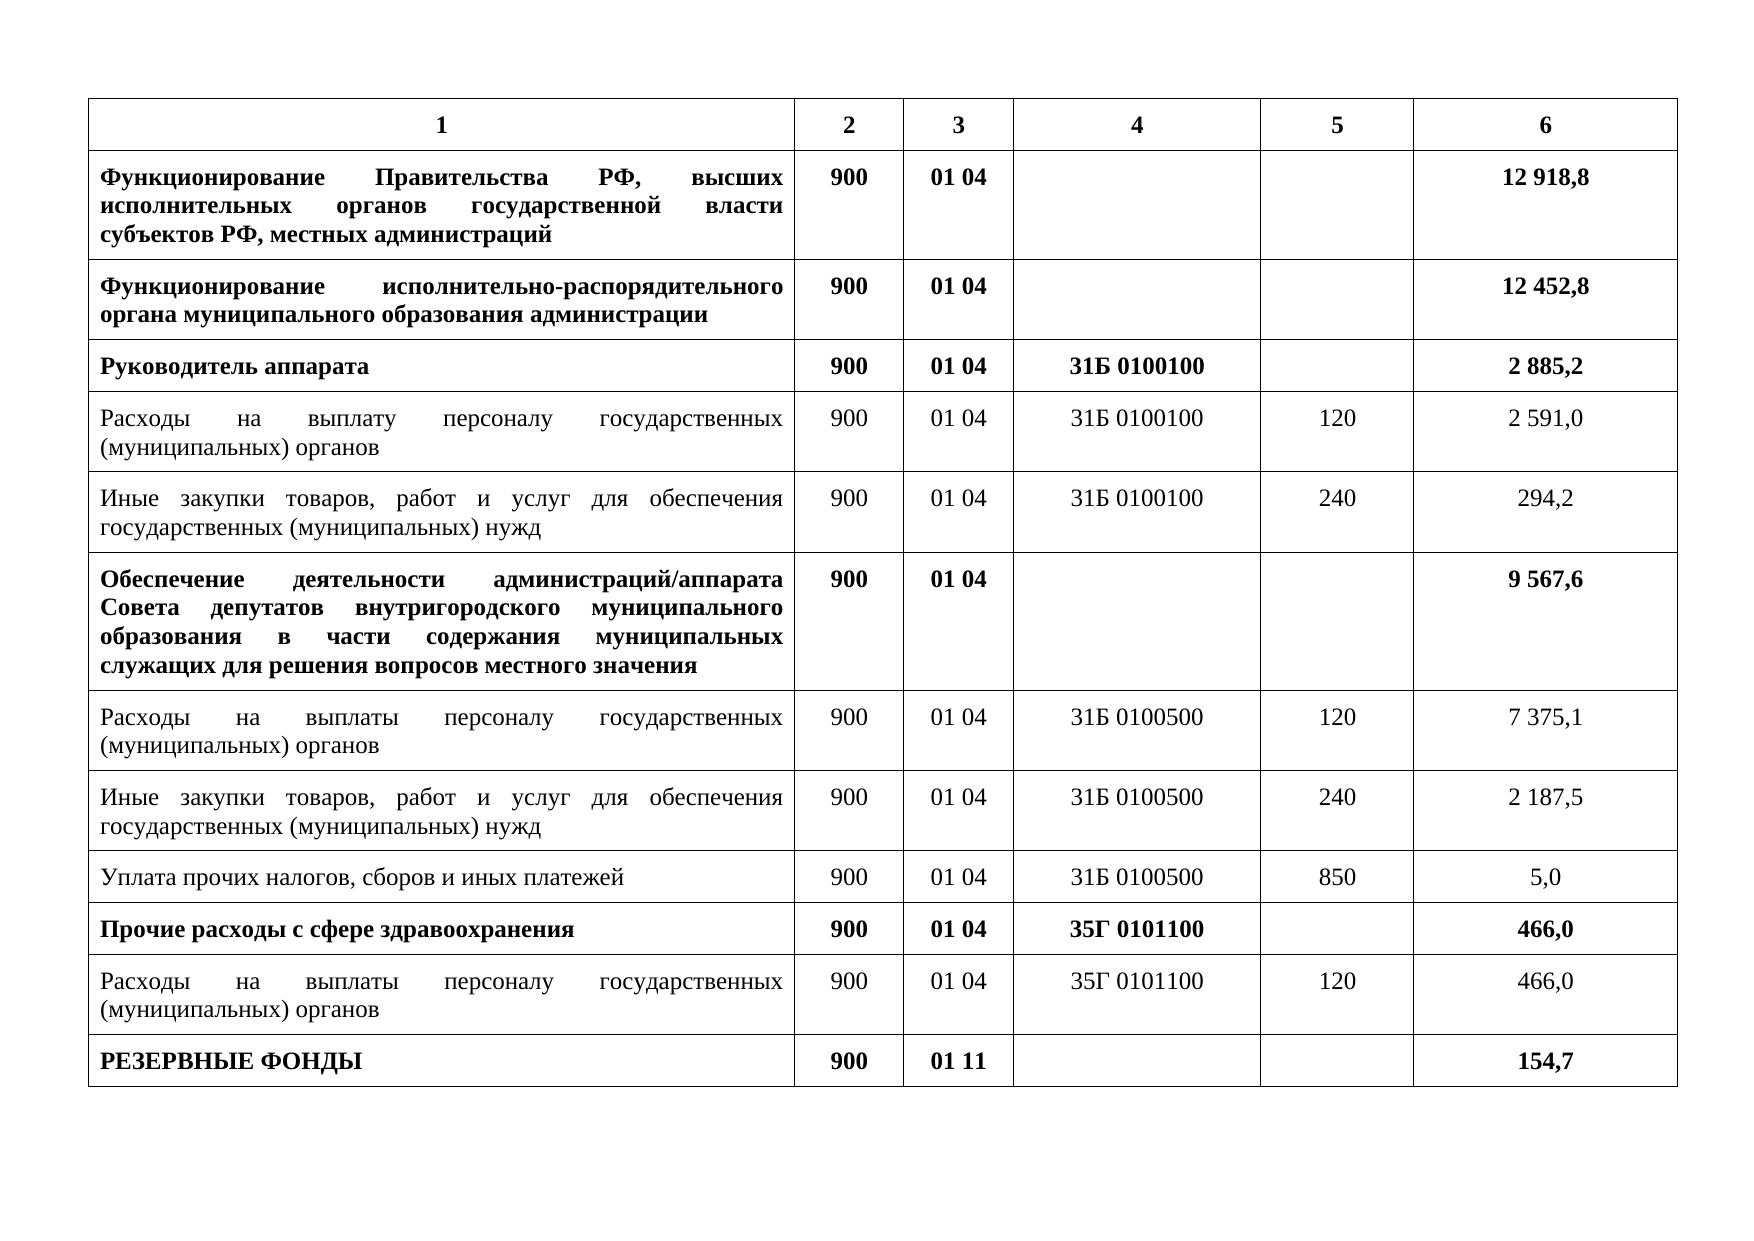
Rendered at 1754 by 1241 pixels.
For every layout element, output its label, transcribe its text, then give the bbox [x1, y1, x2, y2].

table_cell 3 [904, 99, 1013, 149]
table_cell 120 [1261, 691, 1413, 770]
table_cell 240 [1261, 472, 1413, 552]
table_cell 240 [1261, 771, 1413, 850]
table_cell Обеспечение деятельности администраций/аппарата Совета депутатов внутригородского муниципального образования в части содержания муниципальных служащих для решения вопросов местного значения [89, 553, 794, 689]
table_cell 900 [795, 955, 903, 1034]
table_cell 31Б 0100100 [1014, 392, 1260, 471]
table_cell 35Г 0101100 [1014, 903, 1260, 954]
table_cell Иные закупки товаров, работ и услуг для обеспечения государственных (муниципальных) нужд [89, 472, 794, 552]
table_cell 31Б 0100500 [1014, 851, 1260, 902]
table_cell [1014, 1035, 1260, 1086]
table_cell 900 [795, 392, 903, 471]
table_cell 01 04 [904, 553, 1013, 689]
table_cell 900 [795, 851, 903, 902]
table_cell 01 04 [904, 955, 1013, 1034]
table_cell Руководитель аппарата [89, 340, 794, 391]
table_cell Уплата прочих налогов, сборов и иных платежей [89, 851, 794, 902]
table_cell 900 [795, 472, 903, 552]
table_cell Функционирование исполнительно-распорядительного органа муниципального образования администрации [89, 260, 794, 339]
table_cell 900 [795, 771, 903, 850]
table_cell 900 [795, 260, 903, 339]
table_cell [1014, 260, 1260, 339]
table_cell 31Б 0100100 [1014, 340, 1260, 391]
table_cell [1014, 151, 1260, 259]
table_cell 01 04 [904, 851, 1013, 902]
table_cell Расходы на выплаты персоналу государственных (муниципальных) органов [89, 691, 794, 770]
table_cell 01 04 [904, 260, 1013, 339]
table_cell 900 [795, 1035, 903, 1086]
table_cell 31Б 0100500 [1014, 771, 1260, 850]
table_cell [1261, 553, 1413, 689]
table_cell 5 [1261, 99, 1413, 149]
table_cell РЕЗЕРВНЫЕ ФОНДЫ [89, 1035, 794, 1086]
table_cell Иные закупки товаров, работ и услуг для обеспечения государственных (муниципальных) нужд [89, 771, 794, 850]
table_cell [1261, 903, 1413, 954]
table_cell 01 04 [904, 392, 1013, 471]
table_cell 900 [795, 553, 903, 689]
table_cell 01 11 [904, 1035, 1013, 1086]
table_cell 35Г 0101100 [1014, 955, 1260, 1034]
table_cell 01 04 [904, 903, 1013, 954]
table_cell [1261, 260, 1413, 339]
table_cell [1261, 1035, 1413, 1086]
table_cell 154,7 [1414, 1035, 1677, 1086]
table_cell 900 [795, 340, 903, 391]
table_cell 12 918,8 [1414, 151, 1677, 259]
table_cell 01 04 [904, 691, 1013, 770]
table_cell 01 04 [904, 151, 1013, 259]
table_cell Расходы на выплаты персоналу государственных (муниципальных) органов [89, 955, 794, 1034]
table_cell 31Б 0100100 [1014, 472, 1260, 552]
table_cell 2 885,2 [1414, 340, 1677, 391]
table_cell 466,0 [1414, 955, 1677, 1034]
table_cell Расходы на выплату персоналу государственных (муниципальных) органов [89, 392, 794, 471]
table_cell 900 [795, 691, 903, 770]
table_cell 2 591,0 [1414, 392, 1677, 471]
table_cell 4 [1014, 99, 1260, 149]
table_cell 01 04 [904, 340, 1013, 391]
table_cell 9 567,6 [1414, 553, 1677, 689]
table_cell Функционирование Правительства РФ, высших исполнительных органов государственной власти субъектов РФ, местных администраций [89, 151, 794, 259]
table_cell 900 [795, 151, 903, 259]
table_cell 01 04 [904, 472, 1013, 552]
table_cell 31Б 0100500 [1014, 691, 1260, 770]
table_cell 7 375,1 [1414, 691, 1677, 770]
table_cell 294,2 [1414, 472, 1677, 552]
table_cell Прочие расходы с сфере здравоохранения [89, 903, 794, 954]
table_cell 6 [1414, 99, 1677, 149]
table_cell 850 [1261, 851, 1413, 902]
table_cell 2 187,5 [1414, 771, 1677, 850]
table_cell 12 452,8 [1414, 260, 1677, 339]
table_cell 5,0 [1414, 851, 1677, 902]
table_cell 900 [795, 903, 903, 954]
table_cell [1014, 553, 1260, 689]
table_cell 01 04 [904, 771, 1013, 850]
table_cell 2 [795, 99, 903, 149]
table_cell [1261, 340, 1413, 391]
table_cell [1261, 151, 1413, 259]
table_cell 120 [1261, 392, 1413, 471]
table_cell 1 [89, 99, 794, 149]
table_cell 466,0 [1414, 903, 1677, 954]
table_cell 120 [1261, 955, 1413, 1034]
